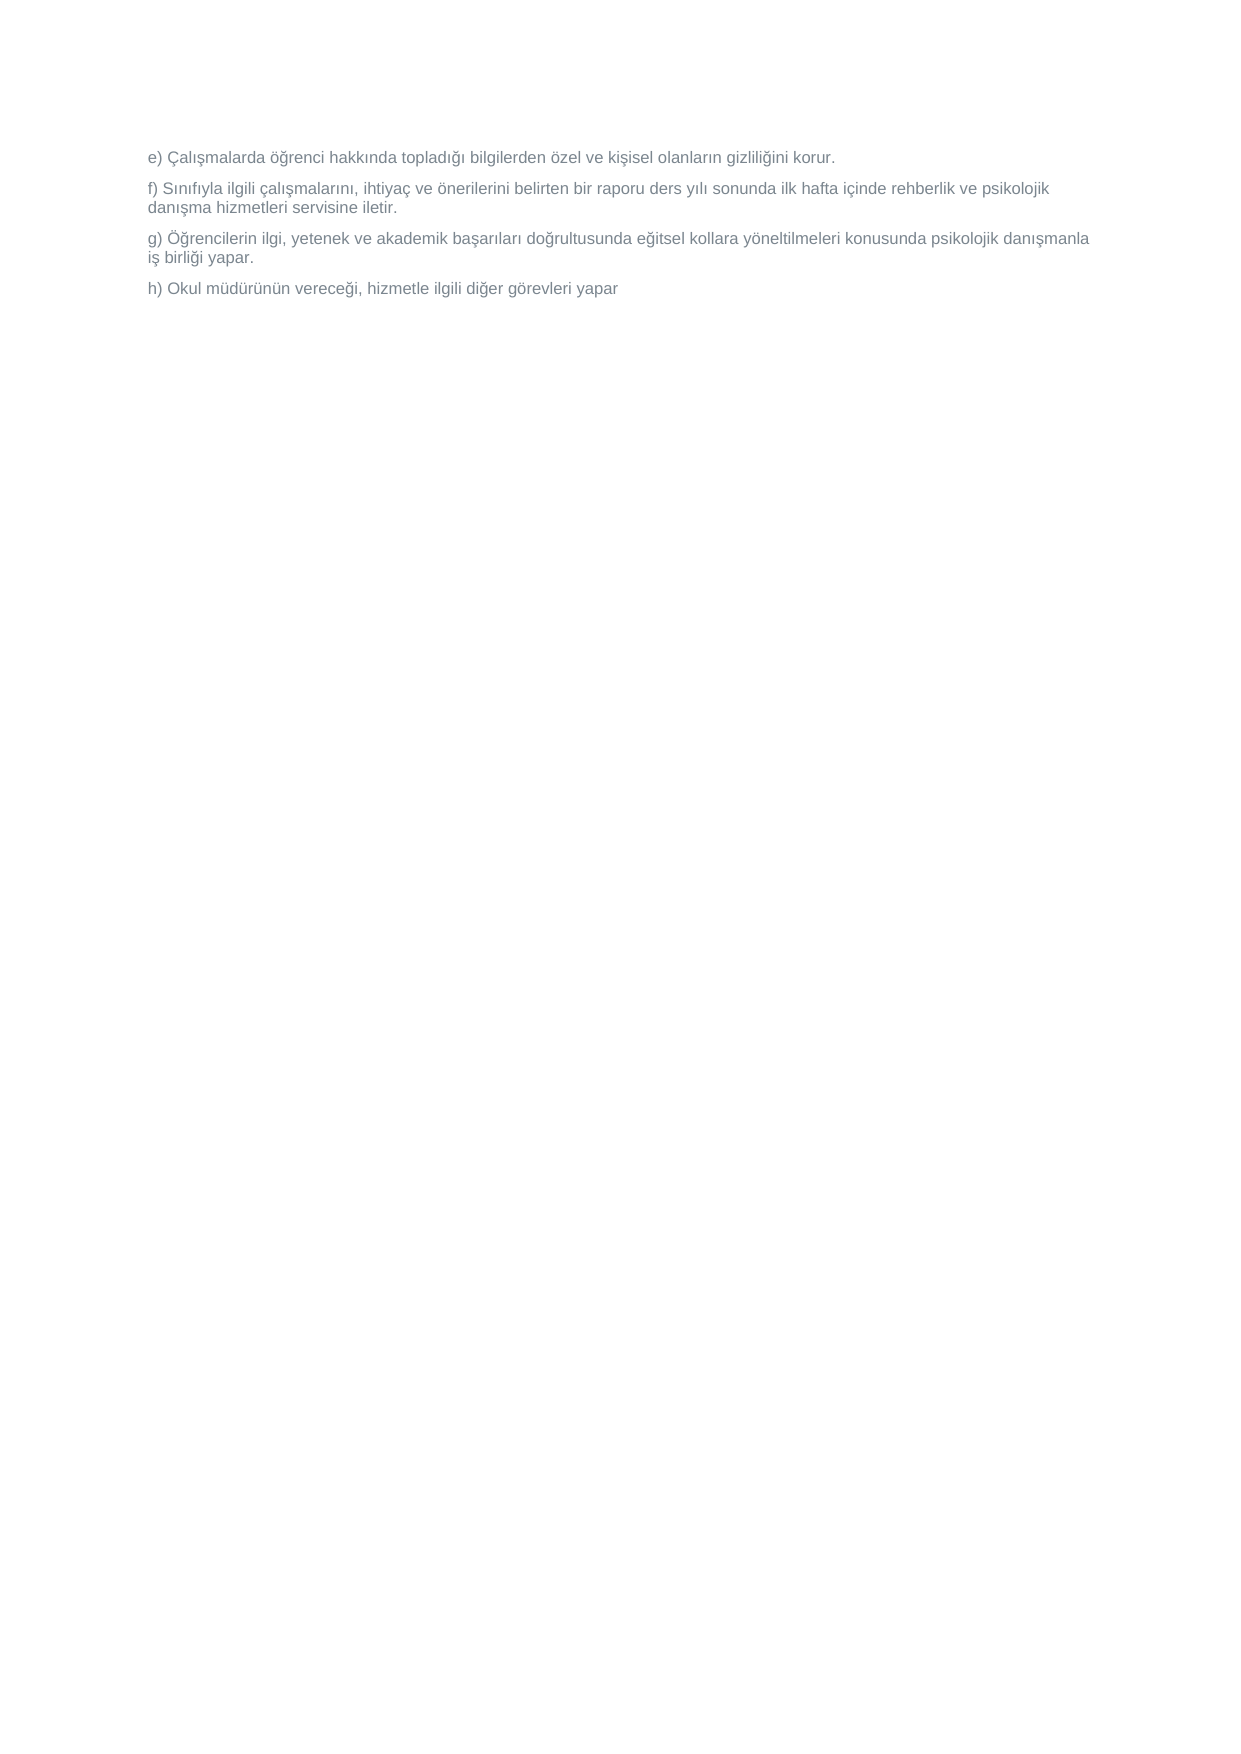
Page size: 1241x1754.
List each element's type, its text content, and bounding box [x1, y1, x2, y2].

text h) Okul müdürünün vereceği, hizmetle ilgili diğer görevleri yapar [148, 279, 1093, 298]
text f) Sınıfıyla ilgili çalışmalarını, ihtiyaç ve önerilerini belirten bir raporu ders yılı sonunda ilk hafta içinde rehberlik ve psikolojik danışma hizmetleri servisine iletir. [148, 178, 1093, 217]
text g) Öğrencilerin ilgi, yetenek ve akademik başarıları doğrultusunda eğitsel kollara yöneltilmeleri konusunda psikolojik danışmanla iş birliği yapar. [148, 229, 1093, 267]
text e) Çalışmalarda öğrenci hakkında topladığı bilgilerden özel ve kişisel olanların gizliliğini korur. [148, 148, 1093, 167]
